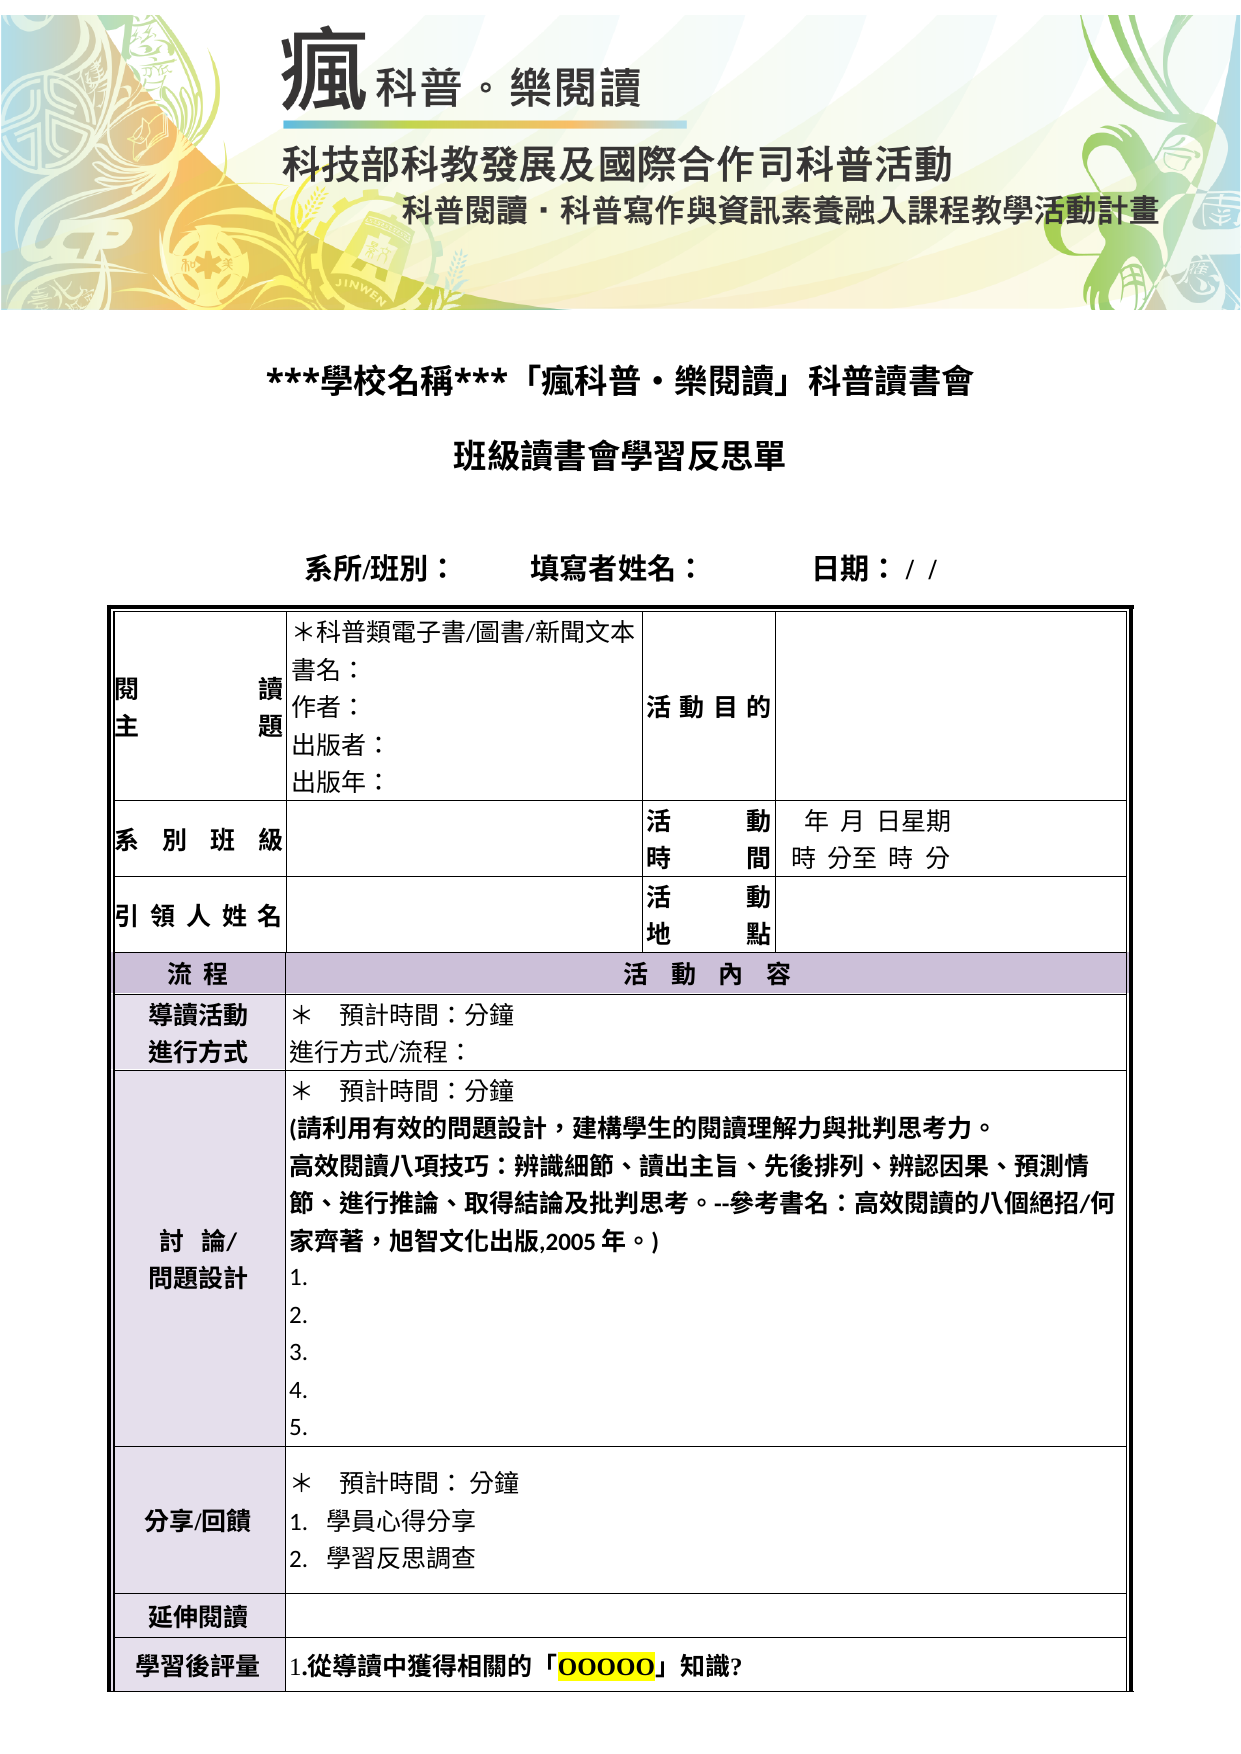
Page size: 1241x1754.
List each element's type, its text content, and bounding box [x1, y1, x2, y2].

picture [0, 15, 1241, 310]
table_header [776, 612, 1126, 800]
table_cell 系別班級 [115, 801, 286, 876]
table_cell 學習後評量 [115, 1638, 285, 1691]
table_cell [287, 801, 642, 876]
table_cell 引領人姓名 [115, 877, 286, 952]
text ***學校名稱***「瘋科普‧樂閱讀」科普讀書會 [187, 117, 1053, 417]
table_cell 活動 時間 [643, 801, 775, 876]
list 系所/班別： 填寫者姓名： 日期： / / [187, 529, 1053, 604]
table_cell [287, 877, 642, 952]
table_cell [286, 1594, 1126, 1637]
list 班級讀書會學習反思單 [187, 417, 1053, 492]
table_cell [286, 1638, 1126, 1691]
table_cell 流 程 [115, 953, 285, 993]
table_cell 延伸閱讀 [115, 1594, 285, 1637]
table_header 活動目的 [643, 612, 775, 800]
table_cell 年 月 日星期 時 分至 時 分 [776, 801, 1126, 876]
table_cell 導讀活動 進行方式 [115, 995, 285, 1069]
table_cell 活 動 內 容 [286, 953, 1126, 993]
table_cell [776, 877, 1126, 952]
table_cell 討 論/ 問題設計 [115, 1071, 285, 1446]
table_cell 活動 地點 [643, 877, 775, 952]
table_header ＊科普類電子書/圖書/新聞文本 書名： 作者： 出版者： 出版年： [287, 612, 642, 800]
table_header 閱讀 主題 [115, 612, 286, 800]
table_cell 分享/回饋 [115, 1447, 285, 1593]
table_cell 預計時間： 分鐘 學員心得分享 學習反思調查 [286, 1447, 1126, 1593]
table_cell 預計時間：分鐘 (請利用有效的問題設計，建構學生的閱讀理解力與批判思考力。 高效閱讀八項技巧：辨識細節、讀出主旨、先後排列、辨認因果、預測情節、進行推論、取得結論及批判思考。--參考書名：高效閱讀的八個絕招/何家齊著，旭智文化出版,2005年。) [286, 1071, 1126, 1446]
table_cell 預計時間：分鐘 進行方式/流程： [286, 995, 1126, 1069]
